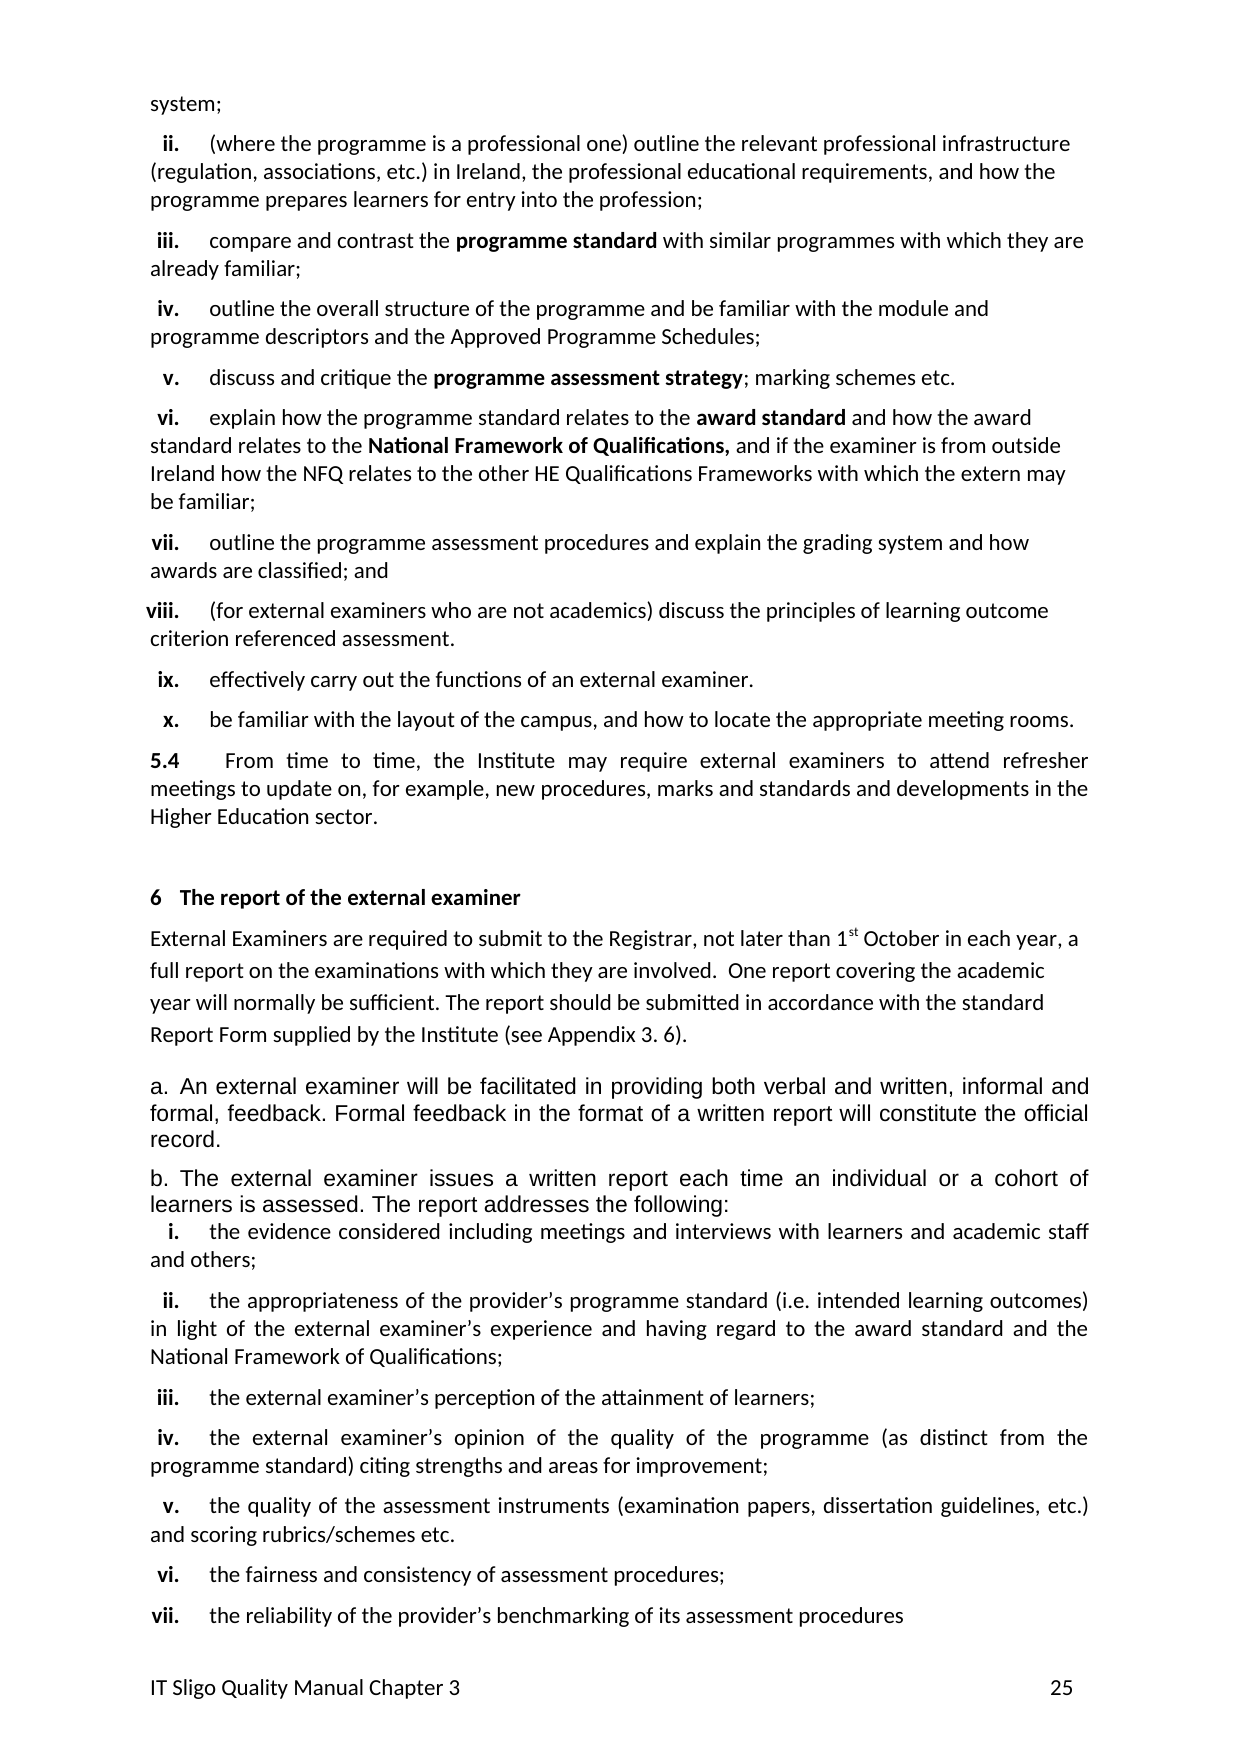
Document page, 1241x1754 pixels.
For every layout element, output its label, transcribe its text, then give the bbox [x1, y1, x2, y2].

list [150, 89, 1090, 117]
list From time to time, the Institute may require external examiners to attend refresher meetings to update on, for example, new procedures, marks and standards and developments in the Higher Education sector. [150, 746, 1090, 830]
list (for external examiners who are not academics) discuss the principles of learning outcome criterion referenced assessment. [150, 596, 1090, 652]
list outline the programme assessment procedures and explain the grading system and how awards are classified; and [150, 528, 1090, 584]
list the fairness and consistency of assessment procedures; [150, 1560, 1090, 1588]
list explain how the programme standard relates to the award standard and how the award standard relates to the National Framework of Qualifications, and if the examiner is from outside Ireland how the NFQ relates to the other HE Qualifications Frameworks with which the extern may be familiar; [150, 403, 1090, 515]
list The report of the external examiner [150, 883, 1090, 911]
list effectively carry out the functions of an external examiner. [150, 665, 1090, 693]
text External Examiners are required to submit to the Registrar, not later than 1st October in each year, a full report on the examinations with which they are involved. One report covering the academic year will normally be sufficient. The report should be submitted in accordance with the standard Report Form supplied by the Institute (see Appendix 3. 6). [150, 924, 1090, 1048]
list (where the programme is a professional one) outline the relevant professional infrastructure (regulation, associations, etc.) in Ireland, the professional educational requirements, and how the programme prepares learners for entry into the profession; [150, 129, 1090, 213]
list An external examiner will be facilitated in providing both verbal and written, informal and formal, feedback. Formal feedback in the format of a written report will constitute the official record. [150, 1073, 1090, 1152]
list the quality of the assessment instruments (examination papers, dissertation guidelines, etc.) and scoring rubrics/schemes etc. [150, 1492, 1090, 1548]
list the evidence considered including meetings and interviews with learners and academic staff and others; [150, 1217, 1090, 1273]
list compare and contrast the programme standard with similar programmes with which they are already familiar; [150, 226, 1090, 282]
list the reliability of the provider’s benchmarking of its assessment procedures [150, 1601, 1090, 1629]
list discuss and critique the programme assessment strategy; marking schemes etc. [150, 363, 1090, 391]
list the external examiner’s perception of the attainment of learners; [150, 1383, 1090, 1411]
list be familiar with the layout of the campus, and how to locate the appropriate meeting rooms. [150, 706, 1090, 733]
list the appropriateness of the provider’s programme standard (i.e. intended learning outcomes) in light of the external examiner’s experience and having regard to the award standard and the National Framework of Qualifications; [150, 1286, 1090, 1370]
list outline the overall structure of the programme and be familiar with the module and programme descriptors and the Approved Programme Schedules; [150, 294, 1090, 350]
list The external examiner issues a written report each time an individual or a cohort of learners is assessed. The report addresses the following: [150, 1165, 1090, 1217]
list the external examiner’s opinion of the quality of the programme (as distinct from the programme standard) citing strengths and areas for improvement; [150, 1423, 1090, 1479]
